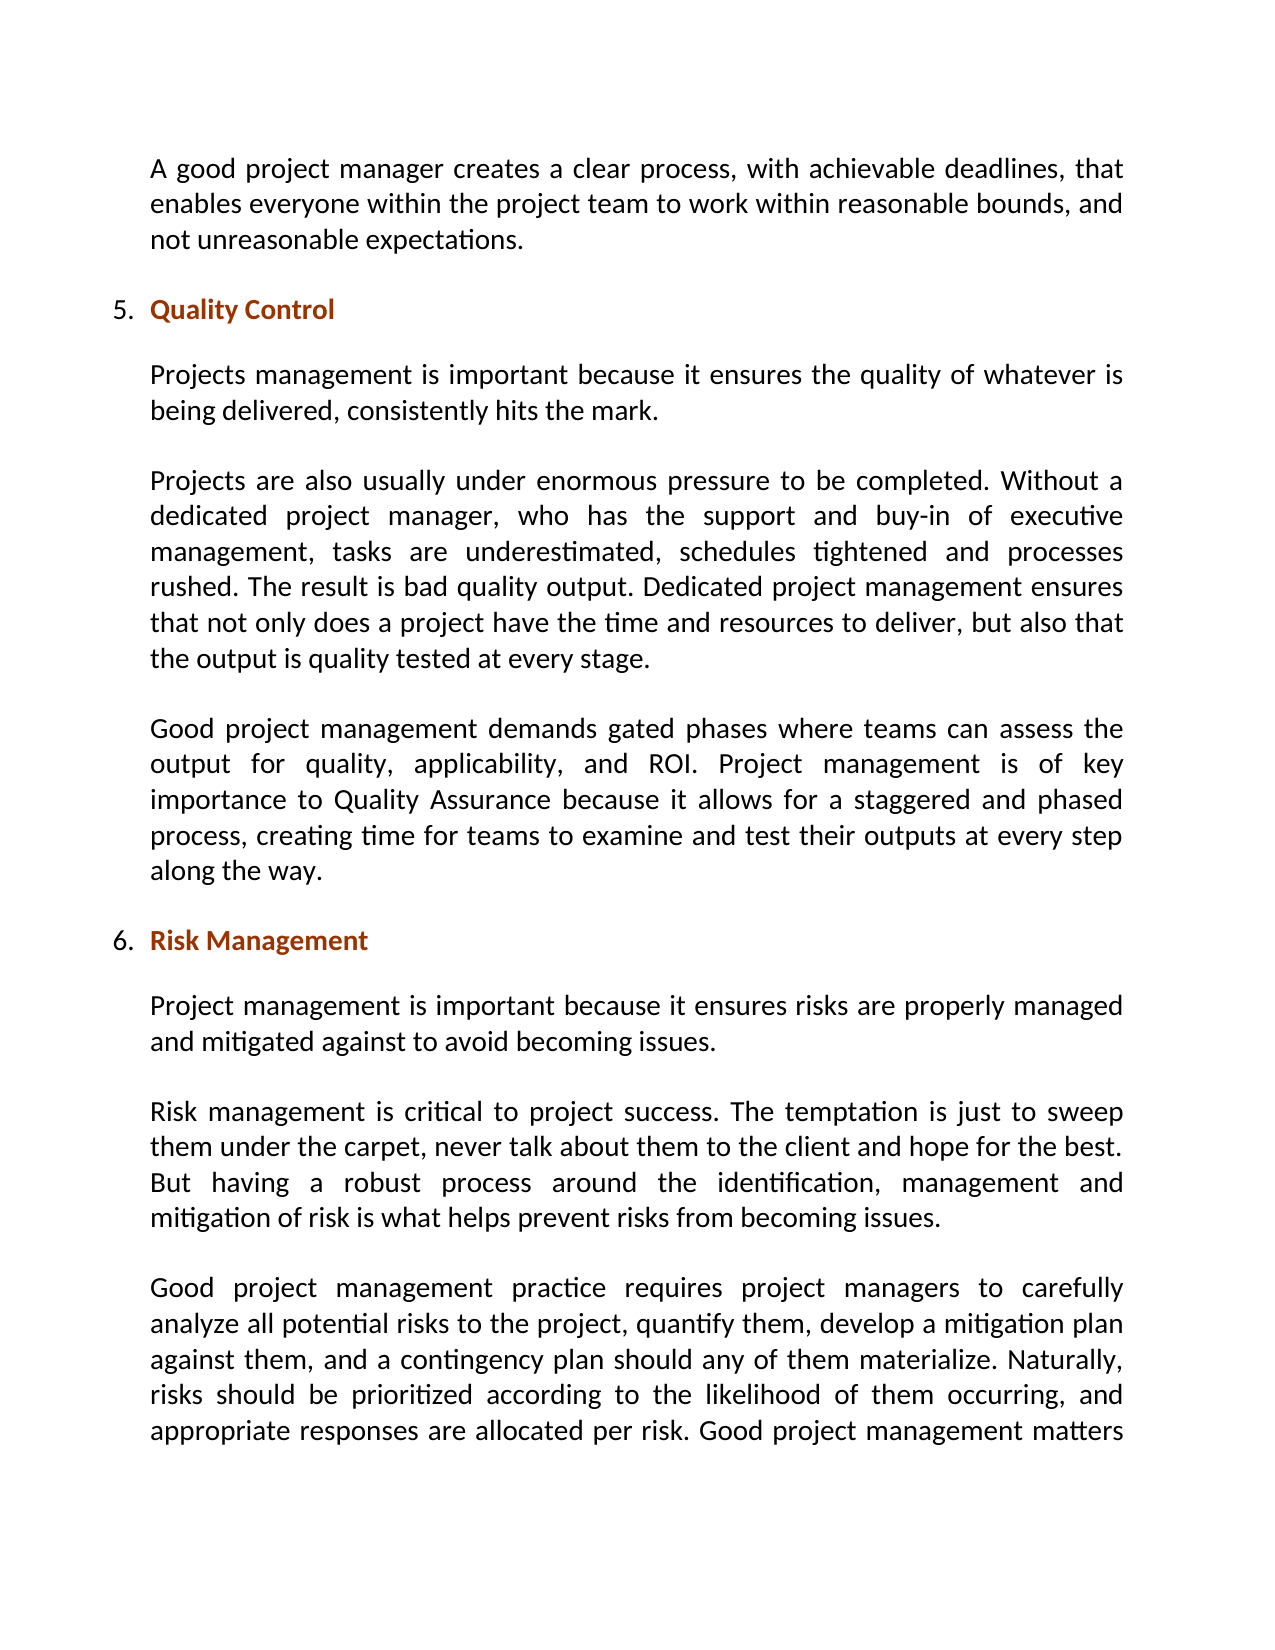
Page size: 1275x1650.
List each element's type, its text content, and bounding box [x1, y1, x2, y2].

text A good project manager creates a clear process, with achievable deadlines, that enables everyone within the project team to work within reasonable bounds, and not unreasonable expectations. [150, 150, 1125, 257]
text Risk management is critical to project success. The temptation is just to sweep them under the carpet, never talk about them to the client and hope for the best. But having a robust process around the identification, management and mitigation of risk is what helps prevent risks from becoming issues. [150, 1093, 1125, 1235]
text Projects management is important because it ensures the quality of whatever is being delivered, consistently hits the mark. [150, 356, 1125, 427]
text Project management is important because it ensures risks are properly managed and mitigated against to avoid becoming issues. [150, 987, 1125, 1058]
list Quality Control [112, 291, 1125, 327]
text Projects are also usually under enormous pressure to be completed. Without a dedicated project manager, who has the support and buy-in of executive management, tasks are underestimated, schedules tightened and processes rushed. The result is bad quality output. Dedicated project management ensures that not only does a project have the time and resources to deliver, but also that the output is quality tested at every stage. [150, 462, 1125, 675]
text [150, 1269, 1125, 1448]
list Risk Management [112, 922, 1125, 958]
text Good project management demands gated phases where teams can assess the output for quality, applicability, and ROI. Project management is of key importance to Quality Assurance because it allows for a staggered and phased process, creating time for teams to examine and test their outputs at every step along the way. [150, 710, 1125, 888]
